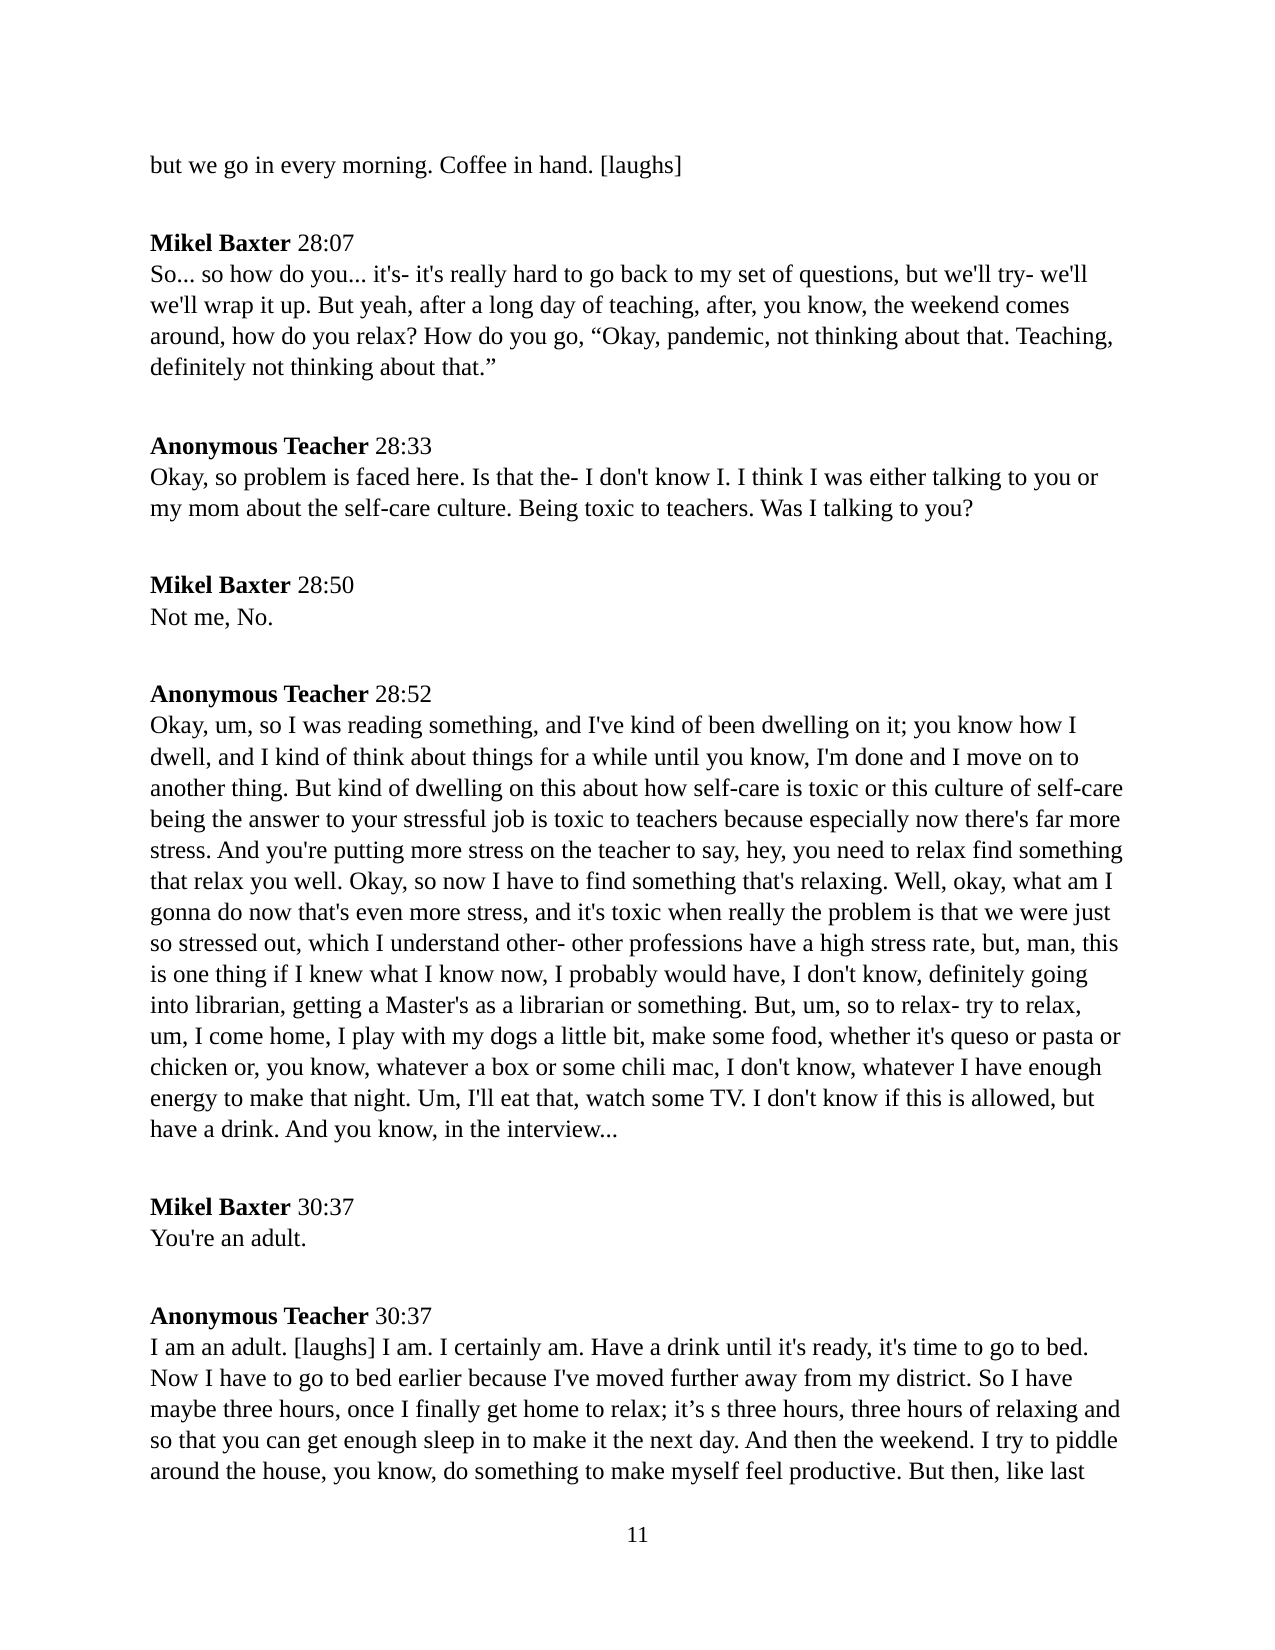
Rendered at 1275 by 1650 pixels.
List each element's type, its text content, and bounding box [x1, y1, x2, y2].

text Mikel Baxter 28:07 So... so how do you... it's- it's really hard to go back to my set of questions, but we'll try- we'll we'll wrap it up. But yeah, after a long day of teaching, after, you know, the weekend comes around, how do you relax? How do you go, “Okay, pandemic, not thinking about that. Teaching, definitely not thinking about that.” [150, 228, 1125, 381]
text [150, 150, 1125, 209]
text Anonymous Teacher 28:52 Okay, um, so I was reading something, and I've kind of been dwelling on it; you know how I dwell, and I kind of think about things for a while until you know, I'm done and I move on to another thing. But kind of dwelling on this about how self-care is toxic or this culture of self-care being the answer to your stressful job is toxic to teachers because especially now there's far more stress. And you're putting more stress on the teacher to say, hey, you need to relax find something that relax you well. Okay, so now I have to find something that's relaxing. Well, okay, what am I gonna do now that's even more stress, and it's toxic when really the problem is that we were just so stressed out, which I understand other- other professions have a high stress rate, but, man, this is one thing if I knew what I know now, I probably would have, I don't know, definitely going into librarian, getting a Master's as a librarian or something. But, um, so to relax- try to relax, um, I come home, I play with my dogs a little bit, make some food, whether it's queso or pasta or chicken or, you know, whatever a box or some chili mac, I don't know, whatever I have enough energy to make that night. Um, I'll eat that, watch some TV. I don't know if this is allowed, but have a drink. And you know, in the interview... [150, 679, 1125, 1173]
text Mikel Baxter 28:50 Not me, No. [150, 571, 1125, 661]
text Anonymous Teacher 28:33 Okay, so problem is faced here. Is that the- I don't know I. I think I was either talking to you or my mom about the self-care culture. Being toxic to teachers. Was I talking to you? [150, 400, 1125, 552]
text Mikel Baxter 30:37 You're an adult. [150, 1192, 1125, 1282]
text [150, 1301, 1125, 1485]
